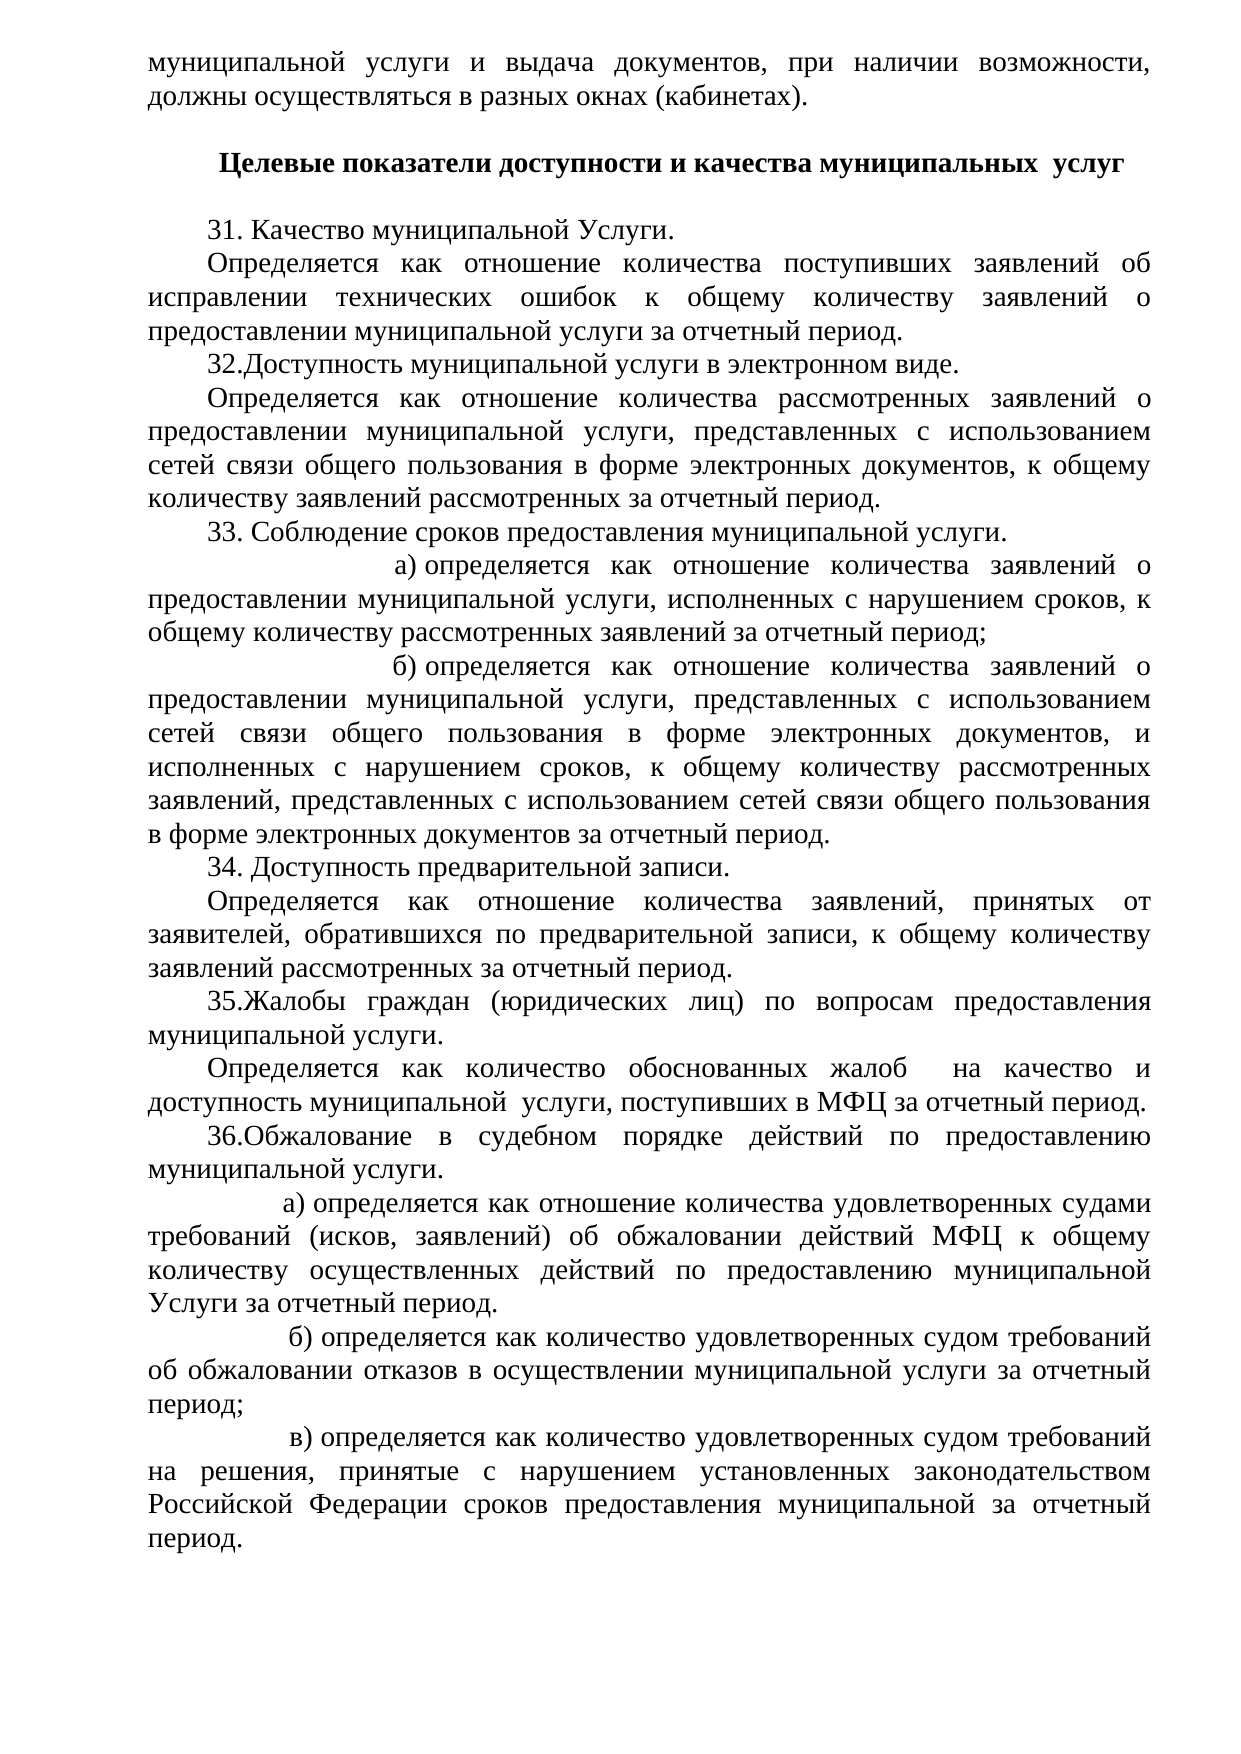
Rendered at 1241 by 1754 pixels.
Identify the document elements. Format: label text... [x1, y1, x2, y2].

text Определяется как количество обоснованных жалоб на качество и доступность муниципальной услуги, поступивших в МФЦ за отчетный период. [148, 1051, 1152, 1118]
text 35.Жалобы граждан (юридических лиц) по вопросам предоставления муниципальной услуги. [148, 983, 1152, 1051]
text 34. Доступность предварительной записи. [148, 849, 1152, 883]
text Целевые показатели доступности и качества муниципальных услуг [148, 145, 1167, 178]
text а) определяется как отношение количества удовлетворенных судами требований (исков, заявлений) об обжаловании действий МФЦ к общему количеству осуществленных действий по предоставлению муниципальной Услуги за отчетный период. [148, 1185, 1152, 1319]
text 36.Обжалование в судебном порядке действий по предоставлению муниципальной услуги. [148, 1118, 1152, 1185]
text 32.Доступность муниципальной услуги в электронном виде. [148, 346, 1152, 380]
text а) определяется как отношение количества заявлений о предоставлении муниципальной услуги, исполненных с нарушением сроков, к общему количеству рассмотренных заявлений за отчетный период; [148, 547, 1152, 648]
text Определяется как отношение количества рассмотренных заявлений о предоставлении муниципальной услуги, представленных с использованием сетей связи общего пользования в форме электронных документов, к общему количеству заявлений рассмотренных за отчетный период. [148, 380, 1152, 514]
text 31. Качество муниципальной Услуги. [148, 212, 1152, 246]
text б) определяется как количество удовлетворенных судом требований об обжаловании отказов в осуществлении муниципальной услуги за отчетный период; [148, 1319, 1152, 1419]
text Определяется как отношение количества поступивших заявлений об исправлении технических ошибок к общему количеству заявлений о предоставлении муниципальной услуги за отчетный период. [148, 246, 1152, 346]
text б) определяется как отношение количества заявлений о предоставлении муниципальной услуги, представленных с использованием сетей связи общего пользования в форме электронных документов, и исполненных с нарушением сроков, к общему количеству рассмотренных заявлений, представленных с использованием сетей связи общего пользования в форме электронных документов за отчетный период. [148, 648, 1152, 849]
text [148, 44, 1152, 111]
text 33. Соблюдение сроков предоставления муниципальной услуги. [148, 514, 1152, 547]
text Определяется как отношение количества заявлений, принятых от заявителей, обратившихся по предварительной записи, к общему количеству заявлений рассмотренных за отчетный период. [148, 883, 1152, 983]
text в) определяется как количество удовлетворенных судом требований на решения, принятые с нарушением установленных законодательством Российской Федерации сроков предоставления муниципальной за отчетный период. [148, 1419, 1152, 1554]
